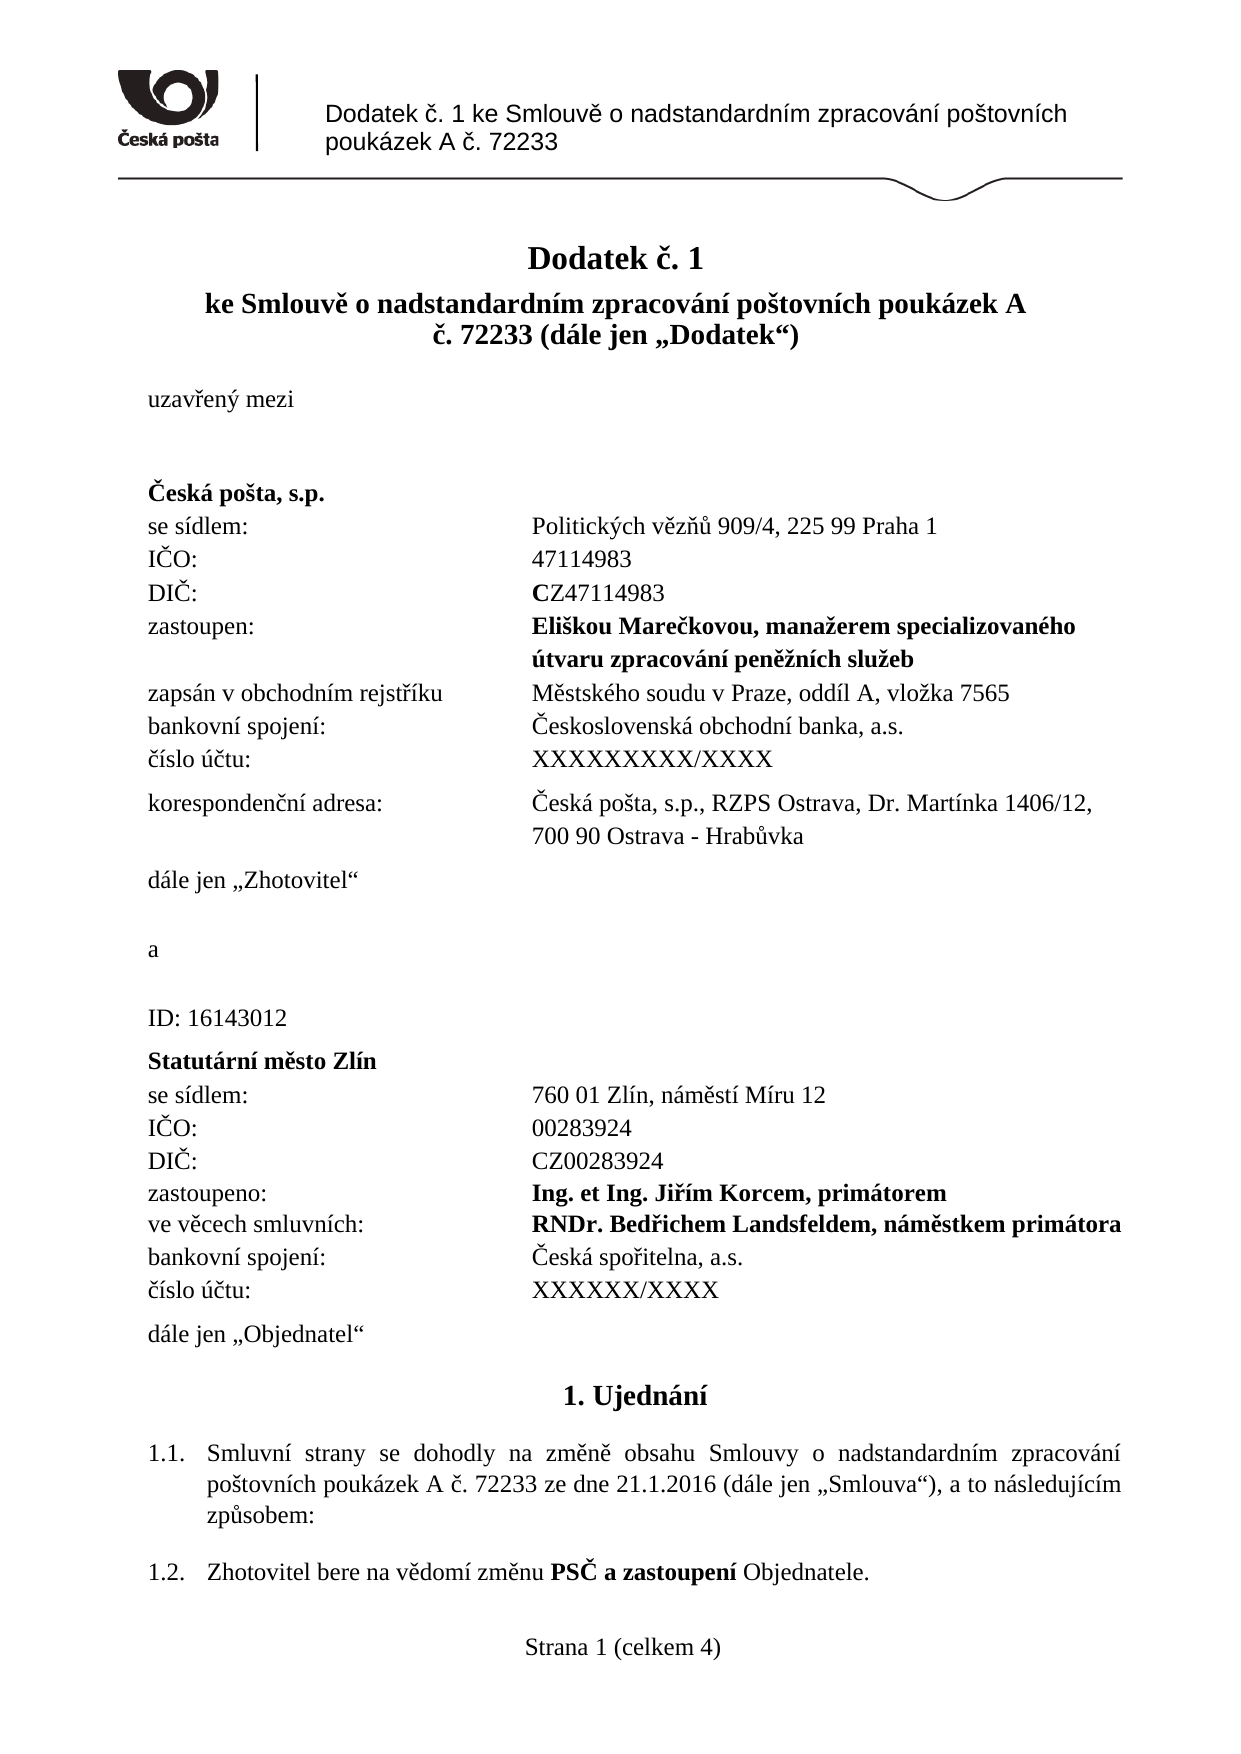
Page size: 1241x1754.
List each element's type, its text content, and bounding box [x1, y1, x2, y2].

text 1.1. Smluvní strany se dohodly na změně obsahu Smlouvy o nadstandardním zpracování poštovních poukázek A č. 72233 ze dne 21.1.2016 (dále jen „Smlouva“), a to následujícím způsobem: [148, 1436, 1122, 1530]
text a [148, 932, 1122, 963]
text uzavřený mezi [148, 382, 1069, 413]
text útvaru zpracování peněžních služeb [148, 643, 1122, 674]
text zastoupeno: Ing. et Ing. Jiřím Korcem, primátorem [148, 1176, 1122, 1207]
text ID: 16143012 [148, 1001, 1122, 1032]
text DIČ: CZ47114983 [148, 576, 1122, 607]
text číslo účtu: XXXXXXXXX/XXXX [148, 743, 1122, 774]
text Česká pošta, s.p. [148, 476, 1122, 507]
list Ujednání [148, 1380, 1122, 1411]
text číslo účtu: XXXXXX/XXXX [148, 1274, 1122, 1305]
text dále jen „Zhotovitel“ [148, 863, 1122, 895]
text č. 72233 (dále jen „Dodatek“) [162, 320, 1069, 351]
text 700 90 Ostrava - Hrabůvka [148, 820, 1122, 851]
text 1.2. Zhotovitel bere na vědomí změnu PSČ a zastoupení Objednatele. [148, 1555, 1125, 1586]
text bankovní spojení: Česká spořitelna, a.s. [148, 1241, 1122, 1272]
text IČO: 47114983 [148, 543, 1122, 574]
text ve věcech smluvních: RNDr. Bedřichem Landsfeldem, náměstkem primátora [148, 1207, 1122, 1238]
text se sídlem: Politických vězňů 909/4, 225 99 Praha 1 [148, 509, 1122, 541]
text se sídlem: 760 01 Zlín, náměstí Míru 12 [148, 1078, 1122, 1109]
text Statutární město Zlín [148, 1045, 1122, 1076]
picture [118, 177, 1123, 201]
text dále jen „Objednatel“ [148, 1318, 1122, 1349]
text bankovní spojení: Československá obchodní banka, a.s. [148, 709, 1122, 741]
picture [118, 70, 219, 148]
text ke Smlouvě o nadstandardním zpracování poštovních poukázek A [162, 288, 1069, 320]
text zapsán v obchodním rejstříku Městského soudu v Praze, oddíl A, vložka 7565 [148, 676, 1122, 707]
text zastoupen: Eliškou Marečkovou, manažerem specializovaného [148, 609, 1122, 641]
text IČO: 00283924 [148, 1111, 1122, 1143]
text Dodatek č. 1 [162, 245, 1069, 276]
text korespondenční adresa: Česká pošta, s.p., RZPS Ostrava, Dr. Martínka 1406/12, [148, 786, 1122, 818]
text DIČ: CZ00283924 [148, 1145, 1122, 1176]
